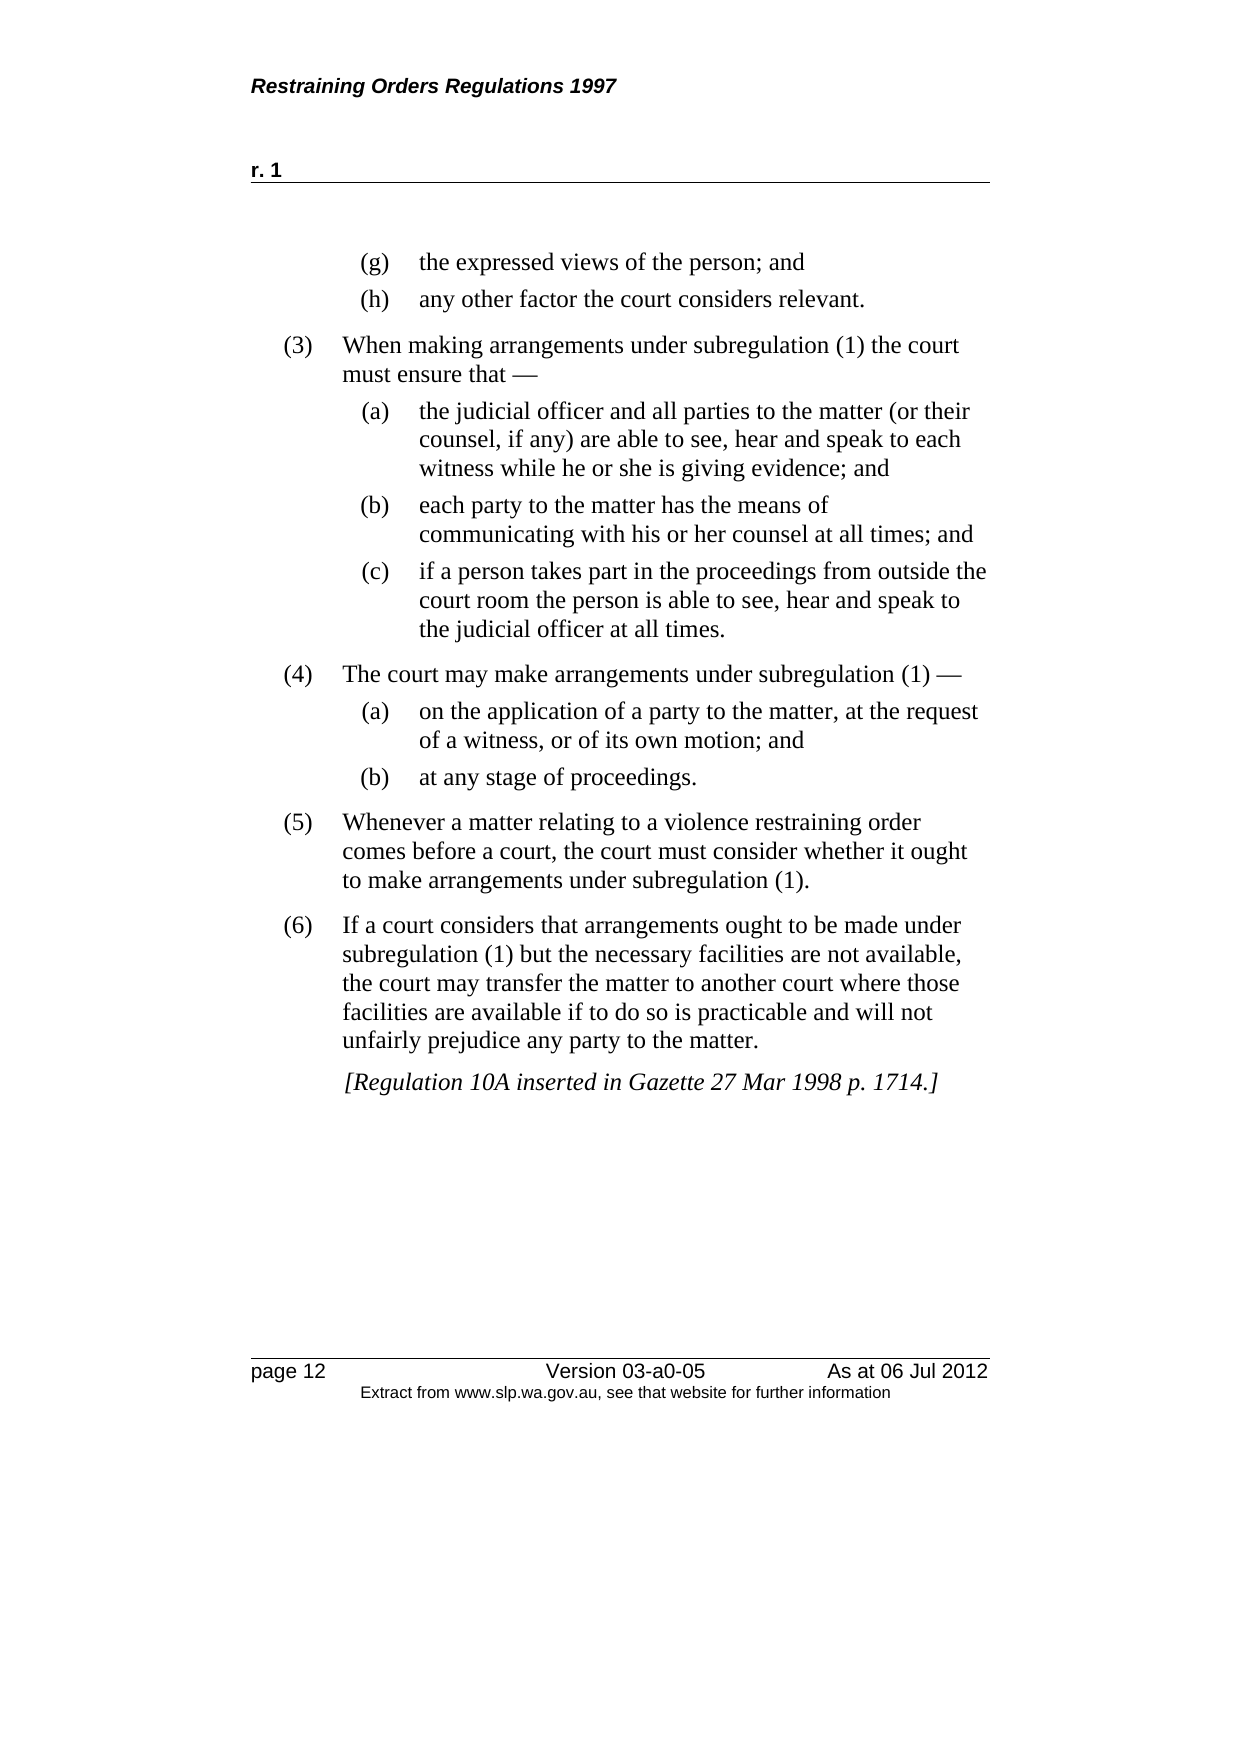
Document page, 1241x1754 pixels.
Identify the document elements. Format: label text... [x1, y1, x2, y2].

text (c) if a person takes part in the proceedings from outside the court room the person is able to see, hear and speak to the judicial officer at all times. [251, 556, 990, 642]
text (3) When making arrangements under subregulation (1) the court must ensure that — [251, 330, 990, 387]
text [Regulation 10A inserted in Gazette 27 Mar 1998 p. 1714.] [251, 1067, 990, 1095]
text (b) each party to the matter has the means of communicating with his or her counsel at all times; and [251, 490, 990, 548]
text (g) the expressed views of the person; and [251, 247, 990, 276]
text (6) If a court considers that arrangements ought to be made under subregulation (1) but the necessary facilities are not available, the court may transfer the matter to another court where those facilities are available if to do so is practicable and will not unfairly prejudice any party to the matter. [251, 910, 990, 1054]
text (b) at any stage of proceedings. [251, 762, 990, 791]
text (a) the judicial officer and all parties to the matter (or their counsel, if any) are able to see, hear and speak to each witness while he or she is giving evidence; and [251, 396, 990, 482]
text (5) Whenever a matter relating to a violence restraining order comes before a court, the court must consider whether it ought to make arrangements under subregulation (1). [251, 807, 990, 894]
text (h) any other factor the court considers relevant. [251, 284, 990, 313]
text (4) The court may make arrangements under subregulation (1) — [251, 659, 990, 688]
text (a) on the application of a party to the matter, at the request of a witness, or of its own motion; and [251, 696, 990, 754]
